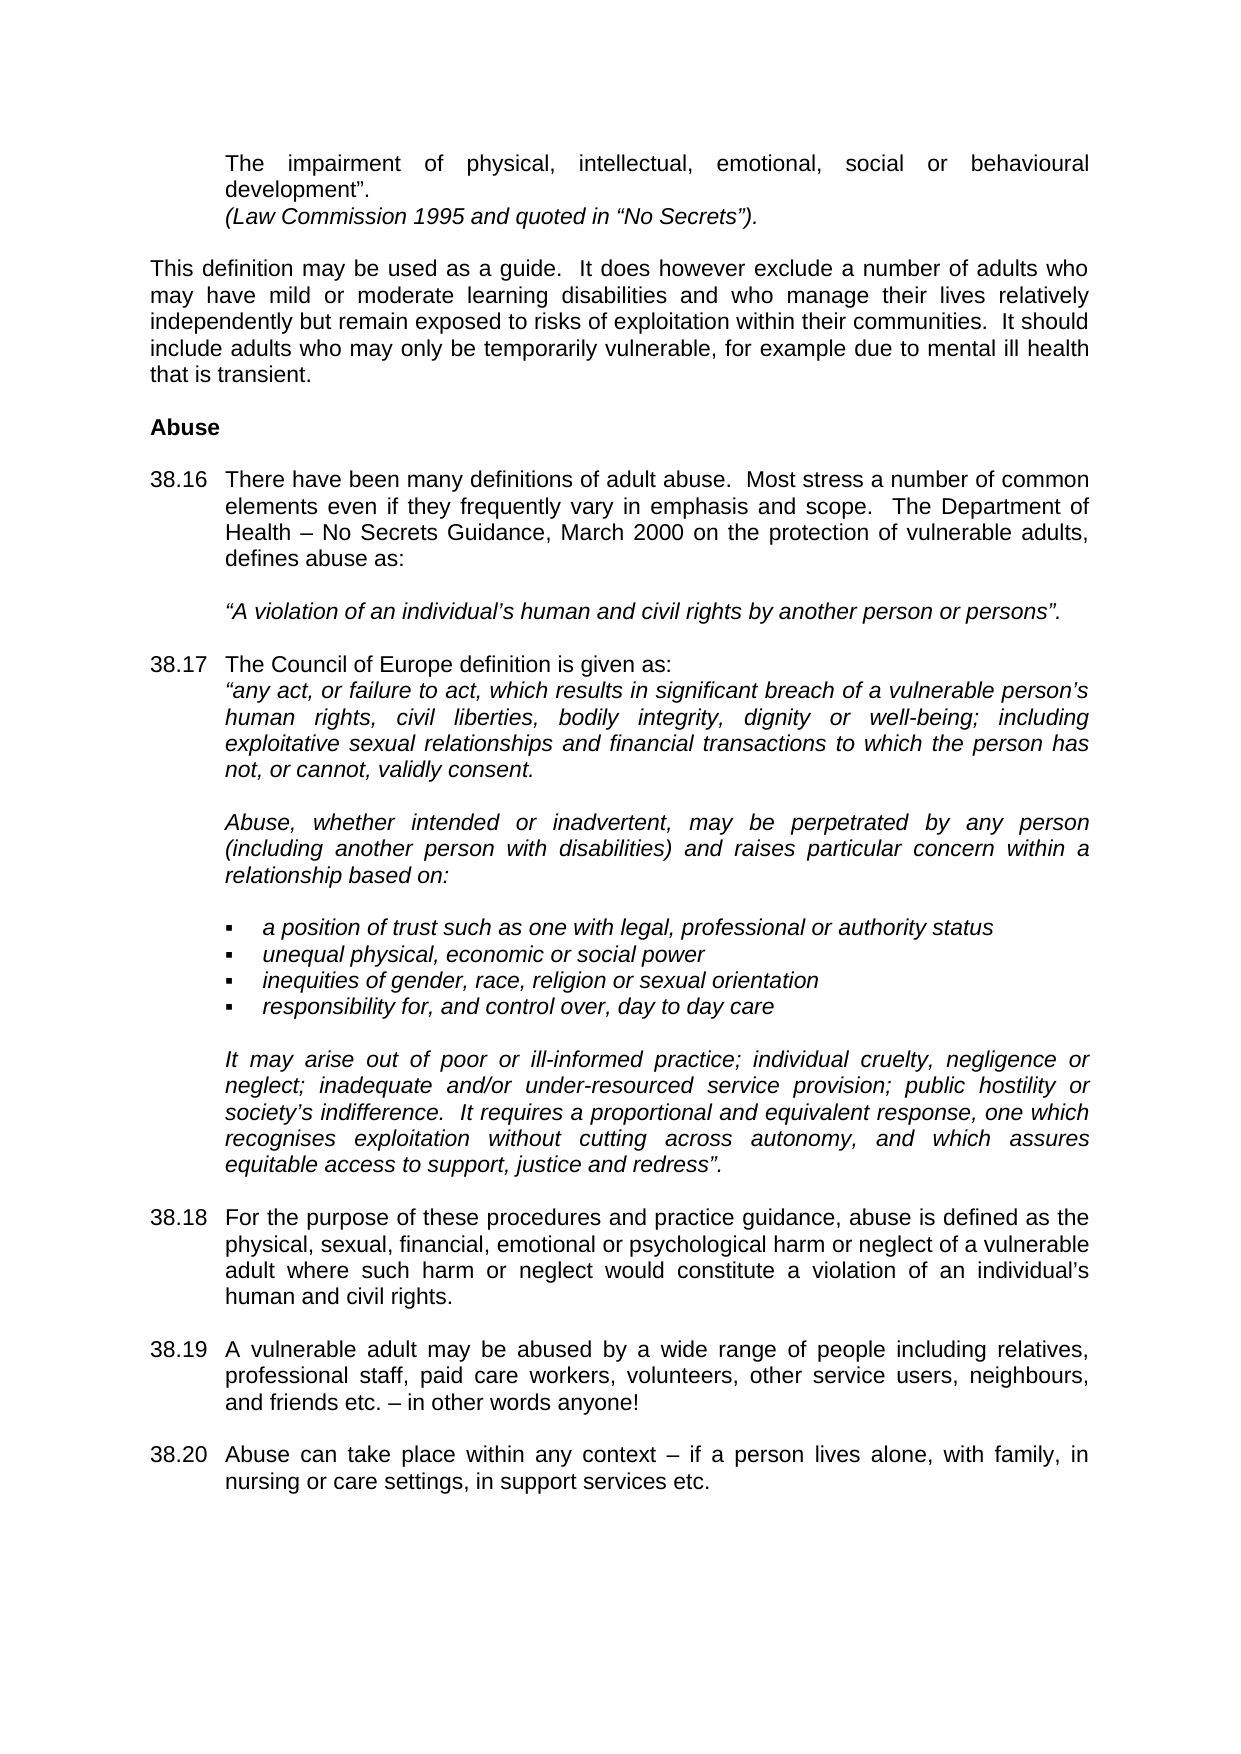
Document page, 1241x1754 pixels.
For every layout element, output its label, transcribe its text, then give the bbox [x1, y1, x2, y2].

text (Law Commission 1995 and quoted in “No Secrets”). [150, 203, 1090, 229]
text The impairment of physical, intellectual, emotional, social or behavioural development”. [225, 150, 1090, 203]
text Abuse [150, 413, 1090, 440]
text “A violation of an individual’s human and civil rights by another person or persons”. [150, 598, 1090, 624]
text It may arise out of poor or ill-informed practice; individual cruelty, negligence or neglect; inadequate and/or under-resourced service provision; public hostility or society’s indifference. It requires a proportional and equivalent response, one which recognises exploitation without cutting across autonomy, and which assures equitable access to support, justice and redress”. [225, 1046, 1090, 1178]
list responsibility for, and control over, day to day care [225, 993, 1090, 1020]
list a position of trust such as one with legal, professional or authority status [225, 914, 1090, 941]
text Abuse, whether intended or inadvertent, may be perpetrated by any person (including another person with disabilities) and raises particular concern within a relationship based on: [225, 809, 1090, 888]
text “any act, or failure to act, which results in significant breach of a vulnerable person’s human rights, civil liberties, bodily integrity, dignity or well-being; including exploitative sexual relationships and financial transactions to which the person has not, or cannot, validly consent. [225, 677, 1090, 782]
text 38.19 A vulnerable adult may be abused by a wide range of people including relatives, professional staff, paid care workers, volunteers, other service users, neighbours, and friends etc. – in other words anyone! [150, 1336, 1090, 1415]
list inequities of gender, race, religion or sexual orientation [225, 967, 1090, 993]
text 38.20 Abuse can take place within any context – if a person lives alone, with family, in nursing or care settings, in support services etc. [150, 1441, 1090, 1494]
text 38.16 There have been many definitions of adult abuse. Most stress a number of common elements even if they frequently vary in emphasis and scope. The Department of Health – No Secrets Guidance, March 2000 on the protection of vulnerable adults, defines abuse as: [150, 466, 1090, 572]
text This definition may be used as a guide. It does however exclude a number of adults who may have mild or moderate learning disabilities and who manage their lives relatively independently but remain exposed to risks of exploitation within their communities. It should include adults who may only be temporarily vulnerable, for example due to mental ill health that is transient. [150, 255, 1090, 387]
list unequal physical, economic or social power [225, 941, 1090, 967]
text 38.17 The Council of Europe definition is given as: [150, 651, 1090, 677]
text 38.18 For the purpose of these procedures and practice guidance, abuse is defined as the physical, sexual, financial, emotional or psychological harm or neglect of a vulnerable adult where such harm or neglect would constitute a violation of an individual’s human and civil rights. [150, 1204, 1090, 1309]
